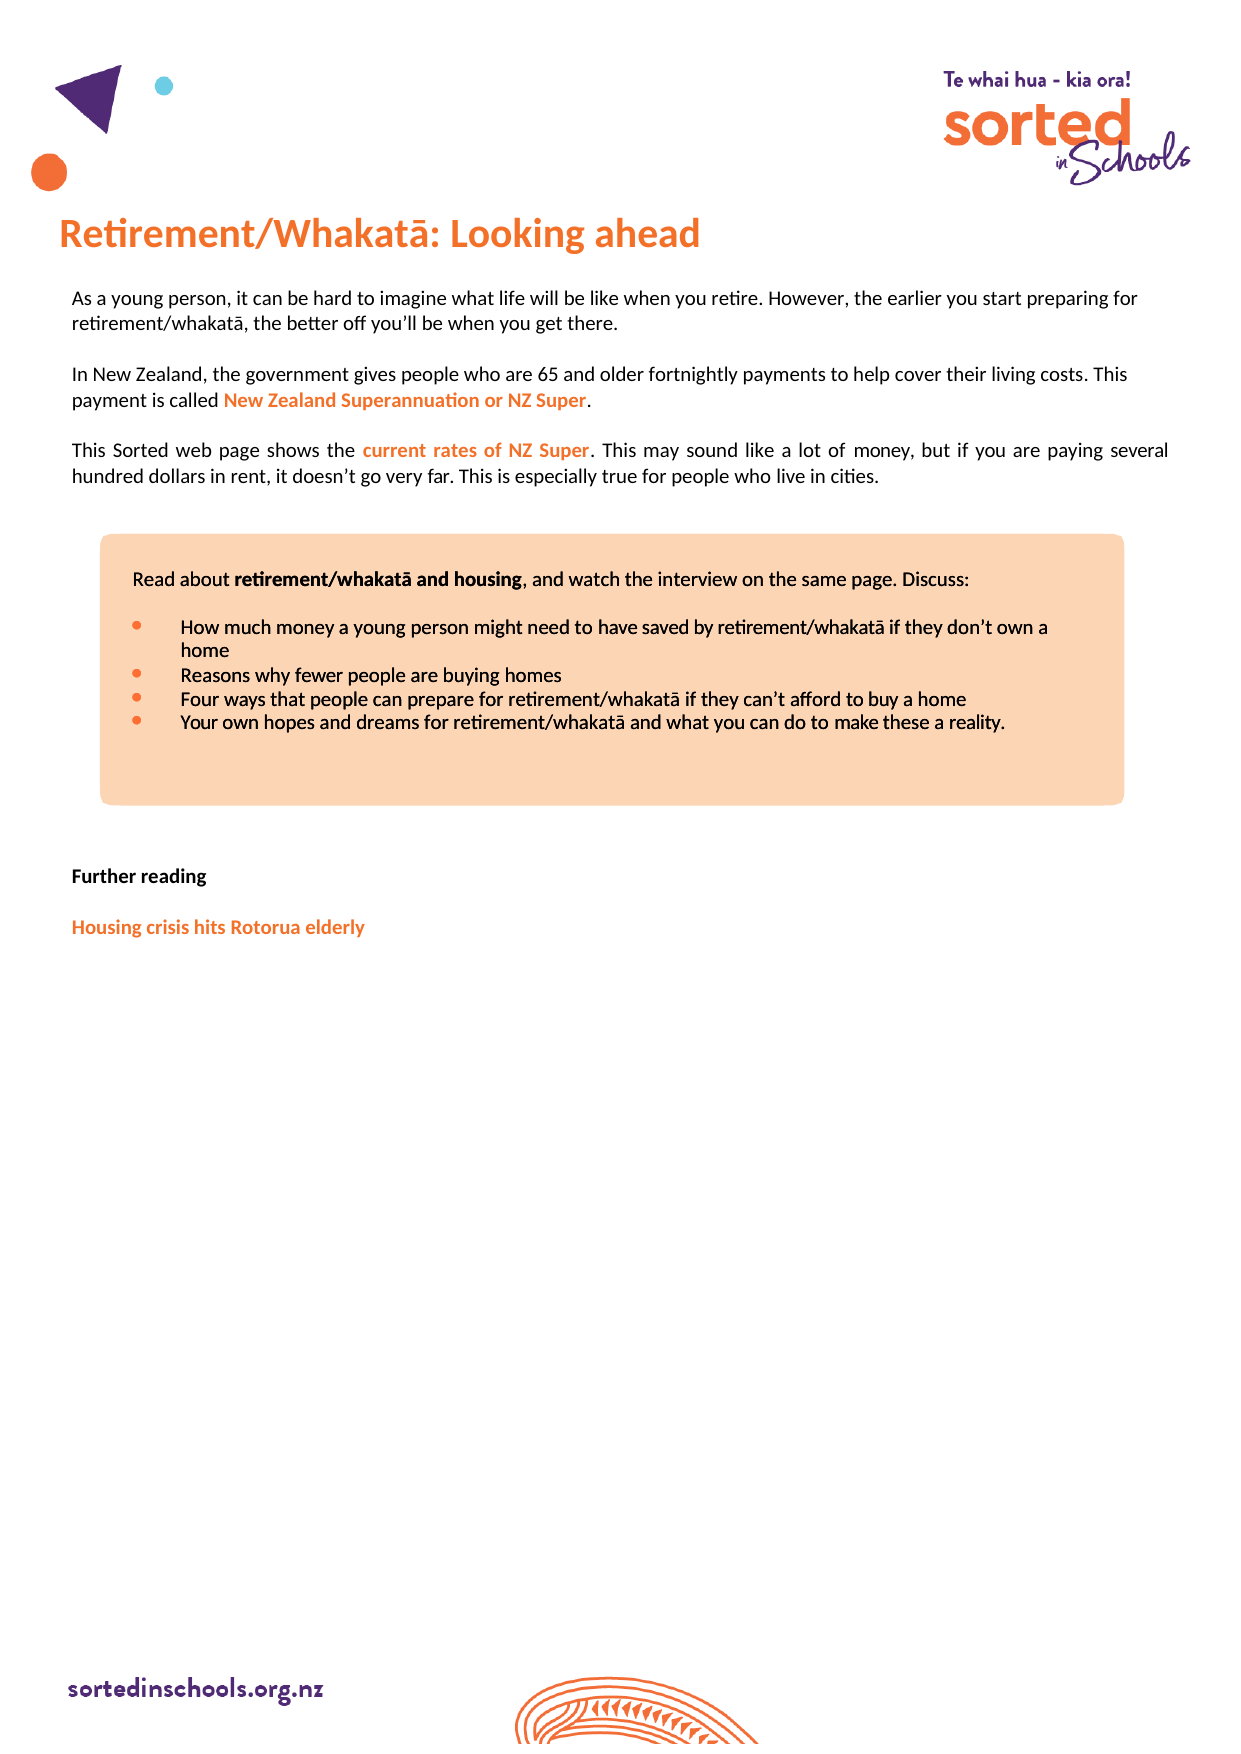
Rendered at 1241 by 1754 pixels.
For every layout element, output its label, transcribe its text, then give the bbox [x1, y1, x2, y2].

text Retirement/Whakatā: Looking ahead [59, 207, 1181, 258]
text As a young person, it can be hard to imagine what life will be like when you retire. However, the earlier you start preparing for retirement/whakatā, the better off you’ll be when you get there. [72, 285, 1144, 336]
text Housing crisis hits Rotorua elderly [72, 914, 1181, 940]
picture [0, 41, 1217, 214]
subtitle Further reading [72, 863, 1181, 889]
text In New Zealand, the government gives people who are 65 and older fortnightly payments to help cover their living costs. This payment is called New Zealand Superannuation or NZ Super. [72, 361, 1153, 412]
picture [0, 1567, 1241, 1744]
text This Sorted web page shows the current rates of NZ Super. This may sound like a lot of money, but if you are paying several hundred dollars in rent, it doesn’t go very far. This is especially true for people who live in cities. [72, 438, 1169, 488]
